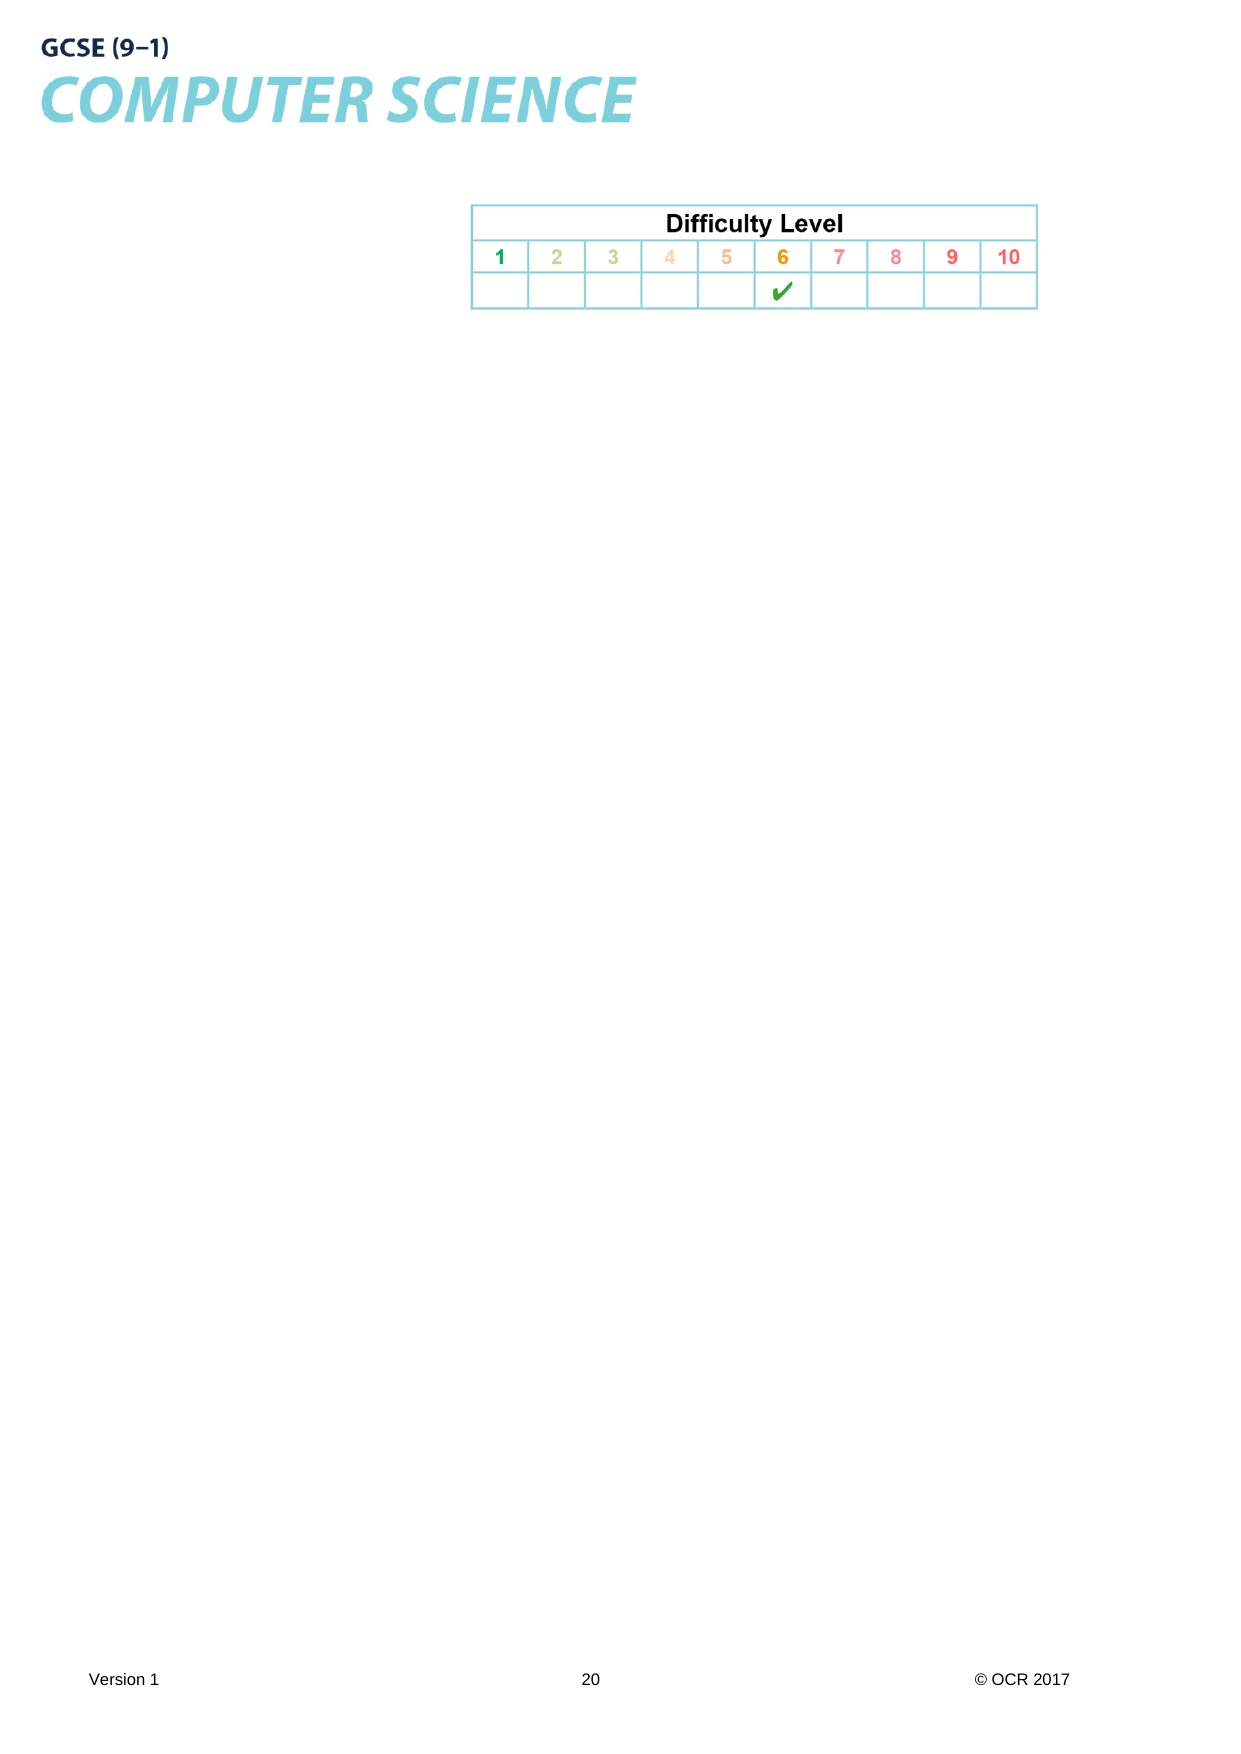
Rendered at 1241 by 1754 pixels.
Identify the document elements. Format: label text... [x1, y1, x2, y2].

picture [0, 0, 1236, 175]
picture [458, 188, 1055, 316]
subtitle Difficulty 6 Challenges [89, 176, 1092, 1653]
